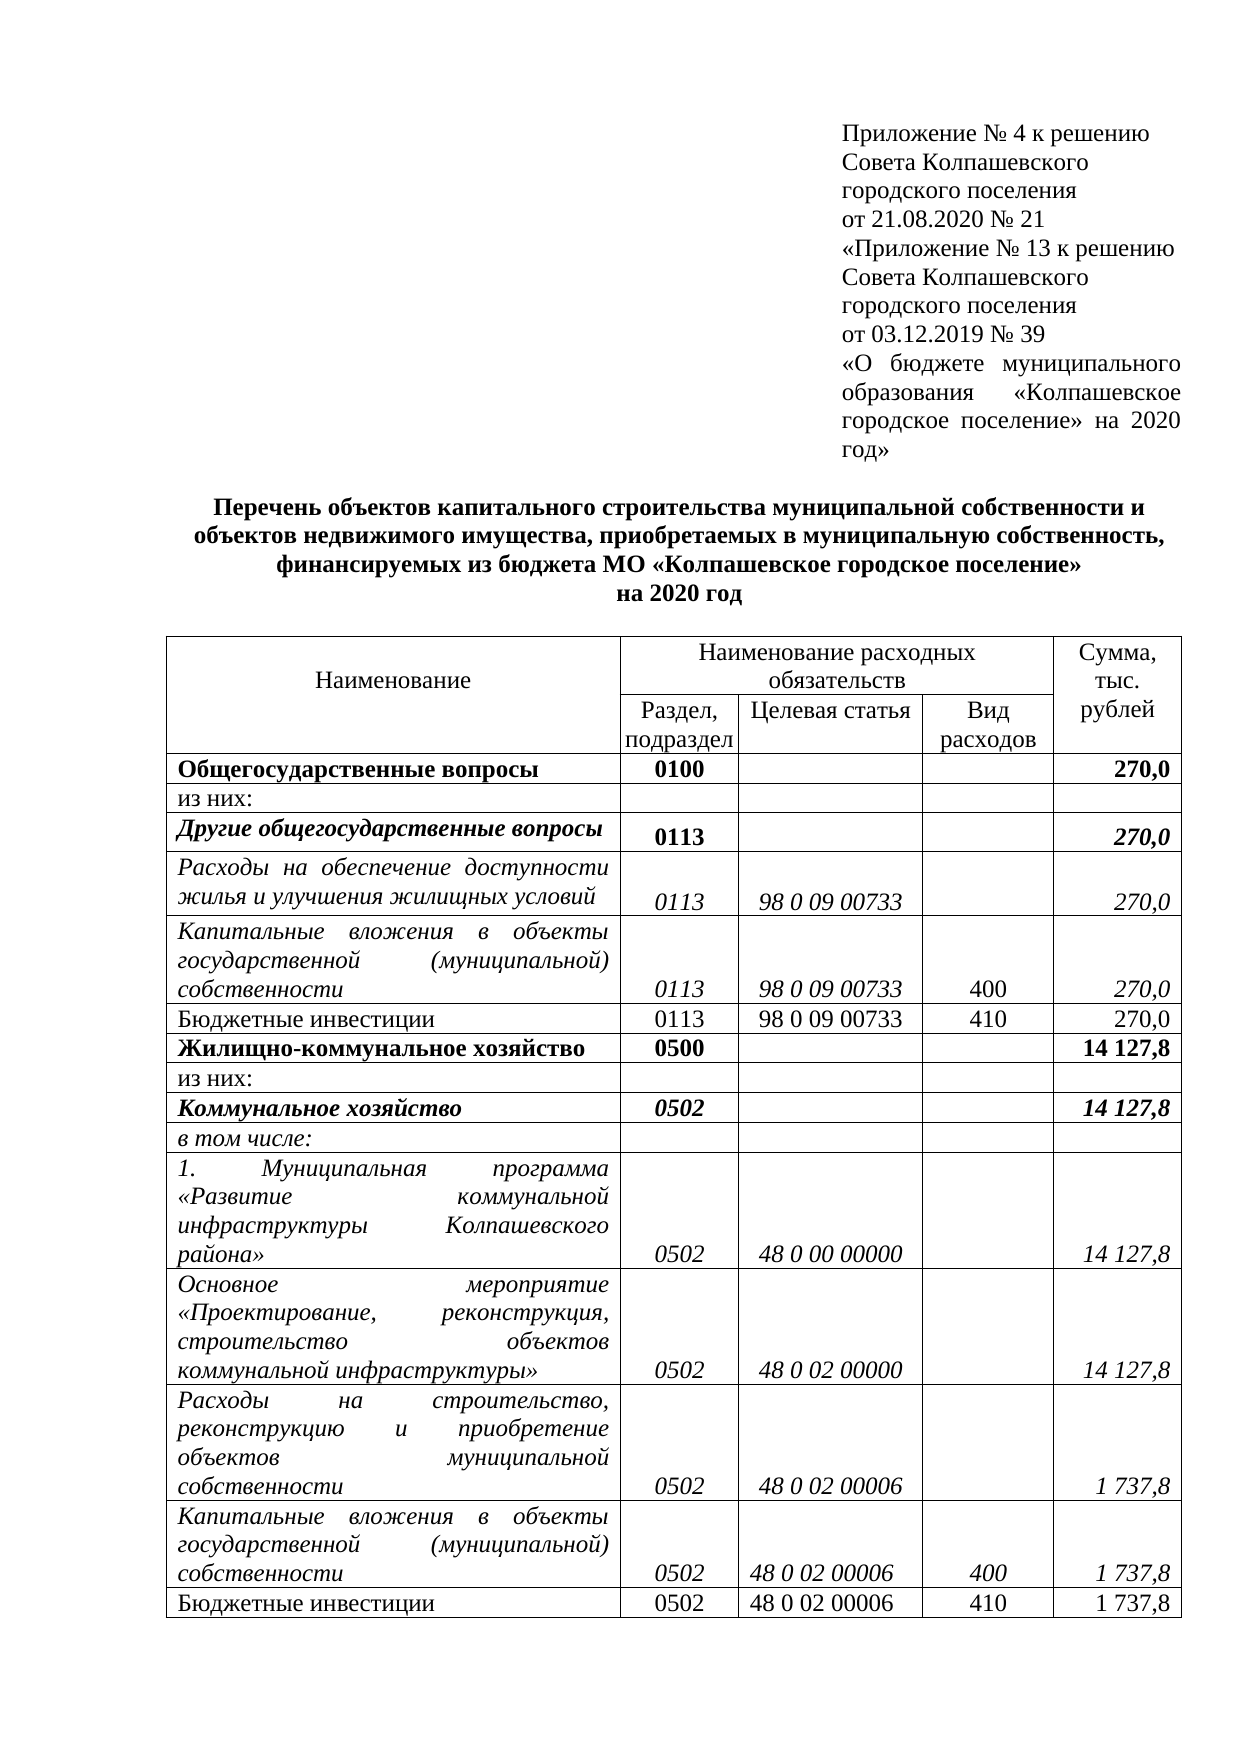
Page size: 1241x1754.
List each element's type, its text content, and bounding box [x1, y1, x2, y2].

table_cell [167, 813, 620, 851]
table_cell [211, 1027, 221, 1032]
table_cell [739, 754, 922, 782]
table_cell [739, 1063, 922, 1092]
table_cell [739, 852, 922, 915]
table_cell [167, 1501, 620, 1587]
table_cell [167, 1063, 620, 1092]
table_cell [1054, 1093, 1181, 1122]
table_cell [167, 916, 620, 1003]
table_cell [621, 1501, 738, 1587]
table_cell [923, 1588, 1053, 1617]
text Перечень объектов капитального строительства муниципальной собственности и объектов недвижимого имущества, приобретаемых в муниципальную собственность, финансируемых из бюджета МО «Колпашевское городское поселение» [177, 492, 1181, 578]
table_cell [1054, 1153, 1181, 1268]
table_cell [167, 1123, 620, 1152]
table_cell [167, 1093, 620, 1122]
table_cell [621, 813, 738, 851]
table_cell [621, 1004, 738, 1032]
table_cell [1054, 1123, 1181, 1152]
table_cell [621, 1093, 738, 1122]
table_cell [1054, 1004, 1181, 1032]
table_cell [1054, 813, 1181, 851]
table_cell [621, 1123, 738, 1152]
text Совета Колпашевского [842, 262, 1181, 291]
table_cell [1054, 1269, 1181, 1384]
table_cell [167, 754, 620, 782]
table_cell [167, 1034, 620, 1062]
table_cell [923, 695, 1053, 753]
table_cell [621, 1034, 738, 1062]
text Приложение № 4 к решению Совета Колпашевского [842, 118, 1189, 176]
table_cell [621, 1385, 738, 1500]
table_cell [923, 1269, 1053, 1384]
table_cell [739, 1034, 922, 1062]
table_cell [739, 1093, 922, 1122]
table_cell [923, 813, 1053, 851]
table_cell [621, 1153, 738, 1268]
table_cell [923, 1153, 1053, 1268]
text от 03.12.2019 № 39 [842, 319, 1181, 348]
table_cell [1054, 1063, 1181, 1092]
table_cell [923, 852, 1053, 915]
text «О бюджете муниципального образования «Колпашевское городское поселение» на 2020 год» [842, 348, 1181, 463]
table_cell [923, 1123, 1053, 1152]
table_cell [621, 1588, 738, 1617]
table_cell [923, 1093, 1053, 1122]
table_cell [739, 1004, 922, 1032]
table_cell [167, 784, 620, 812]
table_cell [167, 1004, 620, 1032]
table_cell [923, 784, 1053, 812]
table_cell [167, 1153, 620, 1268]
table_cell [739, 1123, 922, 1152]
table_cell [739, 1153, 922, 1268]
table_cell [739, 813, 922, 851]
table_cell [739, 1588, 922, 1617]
text городского поселения [842, 291, 1181, 319]
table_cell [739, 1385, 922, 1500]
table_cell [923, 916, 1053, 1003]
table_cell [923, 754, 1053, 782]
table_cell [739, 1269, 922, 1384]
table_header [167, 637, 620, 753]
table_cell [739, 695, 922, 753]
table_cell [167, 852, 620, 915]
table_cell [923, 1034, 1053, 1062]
text городского поселения [842, 176, 1189, 204]
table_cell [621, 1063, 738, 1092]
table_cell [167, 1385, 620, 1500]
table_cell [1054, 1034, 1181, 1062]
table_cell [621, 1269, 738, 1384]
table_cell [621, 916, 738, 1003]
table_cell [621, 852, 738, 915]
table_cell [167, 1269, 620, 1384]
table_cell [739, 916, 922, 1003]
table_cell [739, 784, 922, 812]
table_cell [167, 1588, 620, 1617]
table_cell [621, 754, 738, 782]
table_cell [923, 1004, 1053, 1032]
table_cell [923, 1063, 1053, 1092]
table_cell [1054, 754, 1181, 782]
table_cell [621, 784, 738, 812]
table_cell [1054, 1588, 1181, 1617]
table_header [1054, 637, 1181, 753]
text «Приложение № 13 к решению [842, 233, 1181, 262]
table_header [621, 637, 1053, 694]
text на 2020 год [177, 578, 1181, 607]
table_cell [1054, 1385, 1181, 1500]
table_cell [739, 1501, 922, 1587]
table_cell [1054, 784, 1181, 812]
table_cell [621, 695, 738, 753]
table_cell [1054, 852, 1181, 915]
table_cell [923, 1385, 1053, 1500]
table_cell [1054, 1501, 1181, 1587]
text от 21.08.2020 № 21 [842, 204, 1181, 233]
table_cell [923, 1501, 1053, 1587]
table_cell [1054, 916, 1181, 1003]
